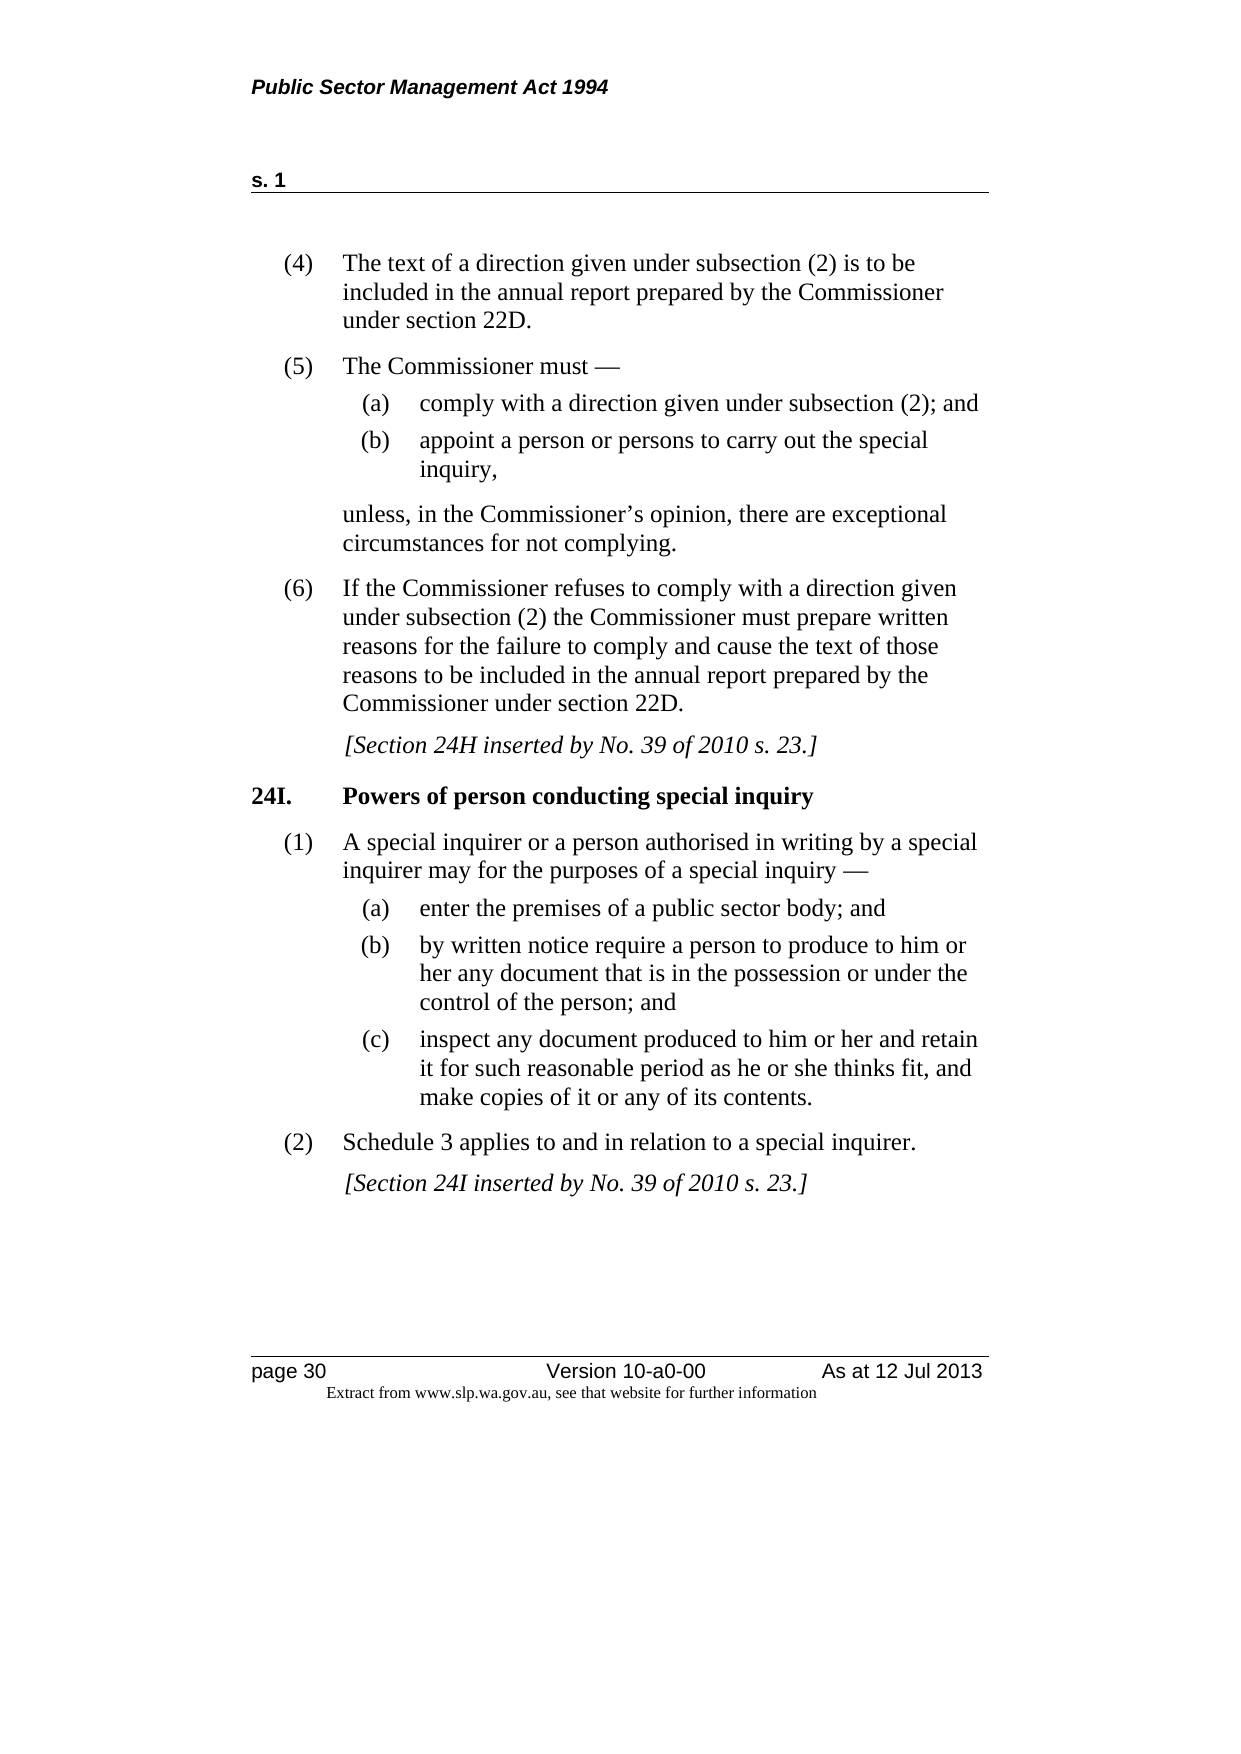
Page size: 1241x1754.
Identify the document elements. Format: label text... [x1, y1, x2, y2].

text (5) The Commissioner must — [251, 351, 989, 380]
text (b) appoint a person or persons to carry out the special inquiry, [251, 425, 989, 483]
text (2) Schedule 3 applies to and in relation to a special inquirer. [251, 1127, 989, 1156]
text (b) by written notice require a person to produce to him or her any document that is in the possession or under the control of the person; and [251, 930, 989, 1016]
text [Section 24I inserted by No. 39 of 2010 s. 23.] [251, 1168, 989, 1197]
text unless, in the Commissioner’s opinion, there are exceptional circumstances for not complying. [251, 499, 989, 557]
text (c) inspect any document produced to him or her and retain it for such reasonable period as he or she thinks fit, and make copies of it or any of its contents. [251, 1024, 989, 1111]
subtitle 24I. Powers of person conducting special inquiry [251, 781, 989, 810]
text (a) comply with a direction given under subsection (2); and [251, 388, 989, 417]
text (a) enter the premises of a public sector body; and [251, 893, 989, 921]
text (6) If the Commissioner refuses to comply with a direction given under subsection (2) the Commissioner must prepare written reasons for the failure to comply and cause the text of those reasons to be included in the annual report prepared by the Commissioner under section 22D. [251, 573, 989, 717]
text [Section 24H inserted by No. 39 of 2010 s. 23.] [251, 730, 989, 758]
text (1) A special inquirer or a person authorised in writing by a special inquirer may for the purposes of a special inquiry — [251, 827, 989, 884]
text (4) The text of a direction given under subsection (2) is to be included in the annual report prepared by the Commissioner under section 22D. [251, 248, 989, 334]
